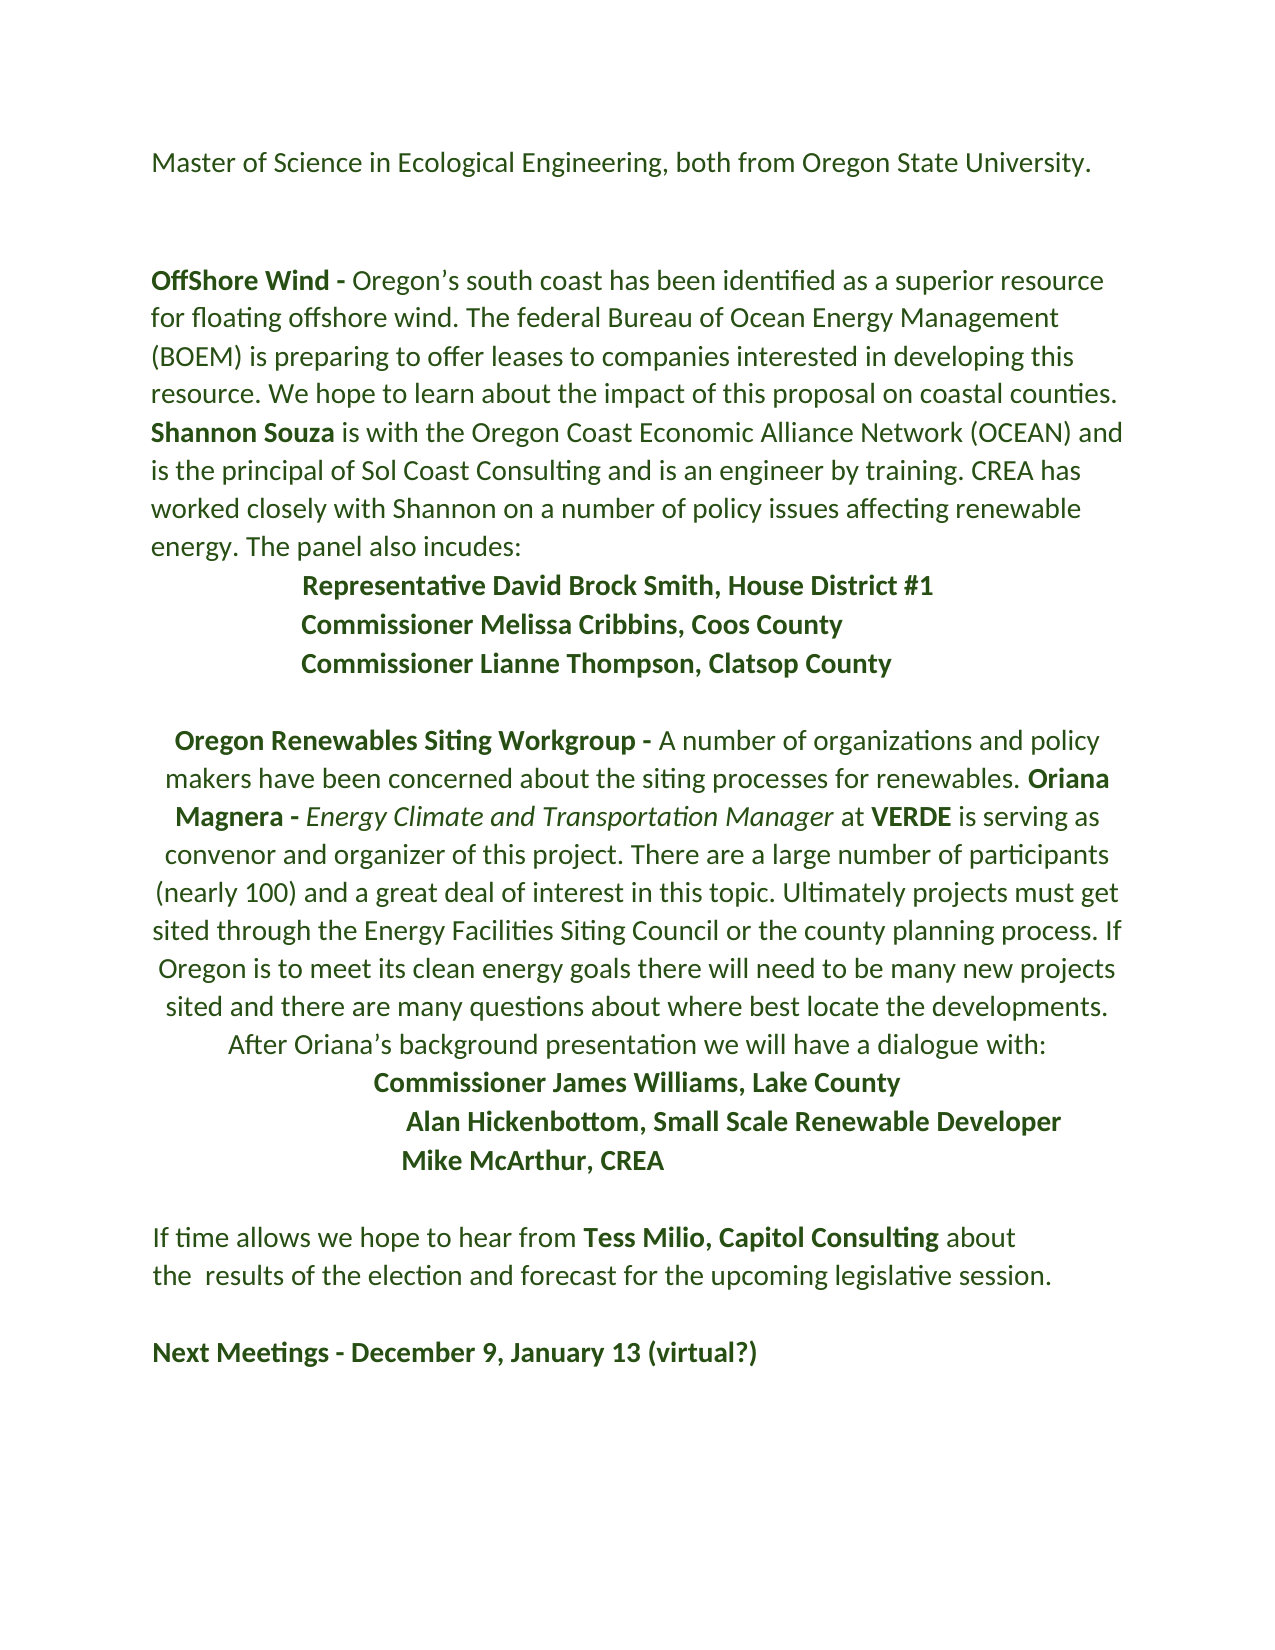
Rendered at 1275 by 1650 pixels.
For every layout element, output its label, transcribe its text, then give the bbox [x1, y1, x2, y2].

text Mike McArthur, CREA [302, 1142, 1127, 1178]
text Next Meetings - December 9, January 13 (virtual?) [152, 1334, 1127, 1369]
text Commissioner Lianne Thompson, Clatsop County [301, 645, 1127, 681]
text Commissioner Melissa Cribbins, Coos County [301, 606, 1127, 642]
text OffShore Wind - Oregon’s south coast has been identified as a superior resource for floating offshore wind. The federal Bureau of Ocean Energy Management (BOEM) is preparing to offer leases to companies interested in developing this resource. We hope to learn about the impact of this proposal on coastal counties. Shannon Souza is with the Oregon Coast Economic Alliance Network (OCEAN) and is the principal of Sol Coast Consulting and is an engineer by training. CREA has worked closely with Shannon on a number of policy issues affecting renewable energy. The panel also incudes: [151, 262, 1127, 563]
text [151, 144, 1122, 180]
text Alan Hickenbottom, Small Scale Renewable Developer [300, 1103, 1127, 1139]
text If time allows we hope to hear from Tess Milio, Capitol Consulting about the results of the election and forecast for the upcoming legislative session. [152, 1219, 1061, 1293]
text Representative David Brock Smith, House District #1 [302, 567, 1127, 603]
text Oregon Renewables Siting Workgroup - A number of organizations and policy makers have been concerned about the siting processes for renewables. Oriana Magnera - Energy Climate and Transportation Manager at VERDE is serving as convenor and organizer of this project. There are a large number of participants (nearly 100) and a great deal of interest in this topic. Ultimately projects must get sited through the Energy Facilities Siting Council or the county planning process. If Oregon is to meet its clean energy goals there will need to be many new projects sited and there are many questions about where best locate the developments. After Oriana’s background presentation we will have a dialogue with: Commissioner James Williams, Lake County [150, 722, 1124, 1099]
